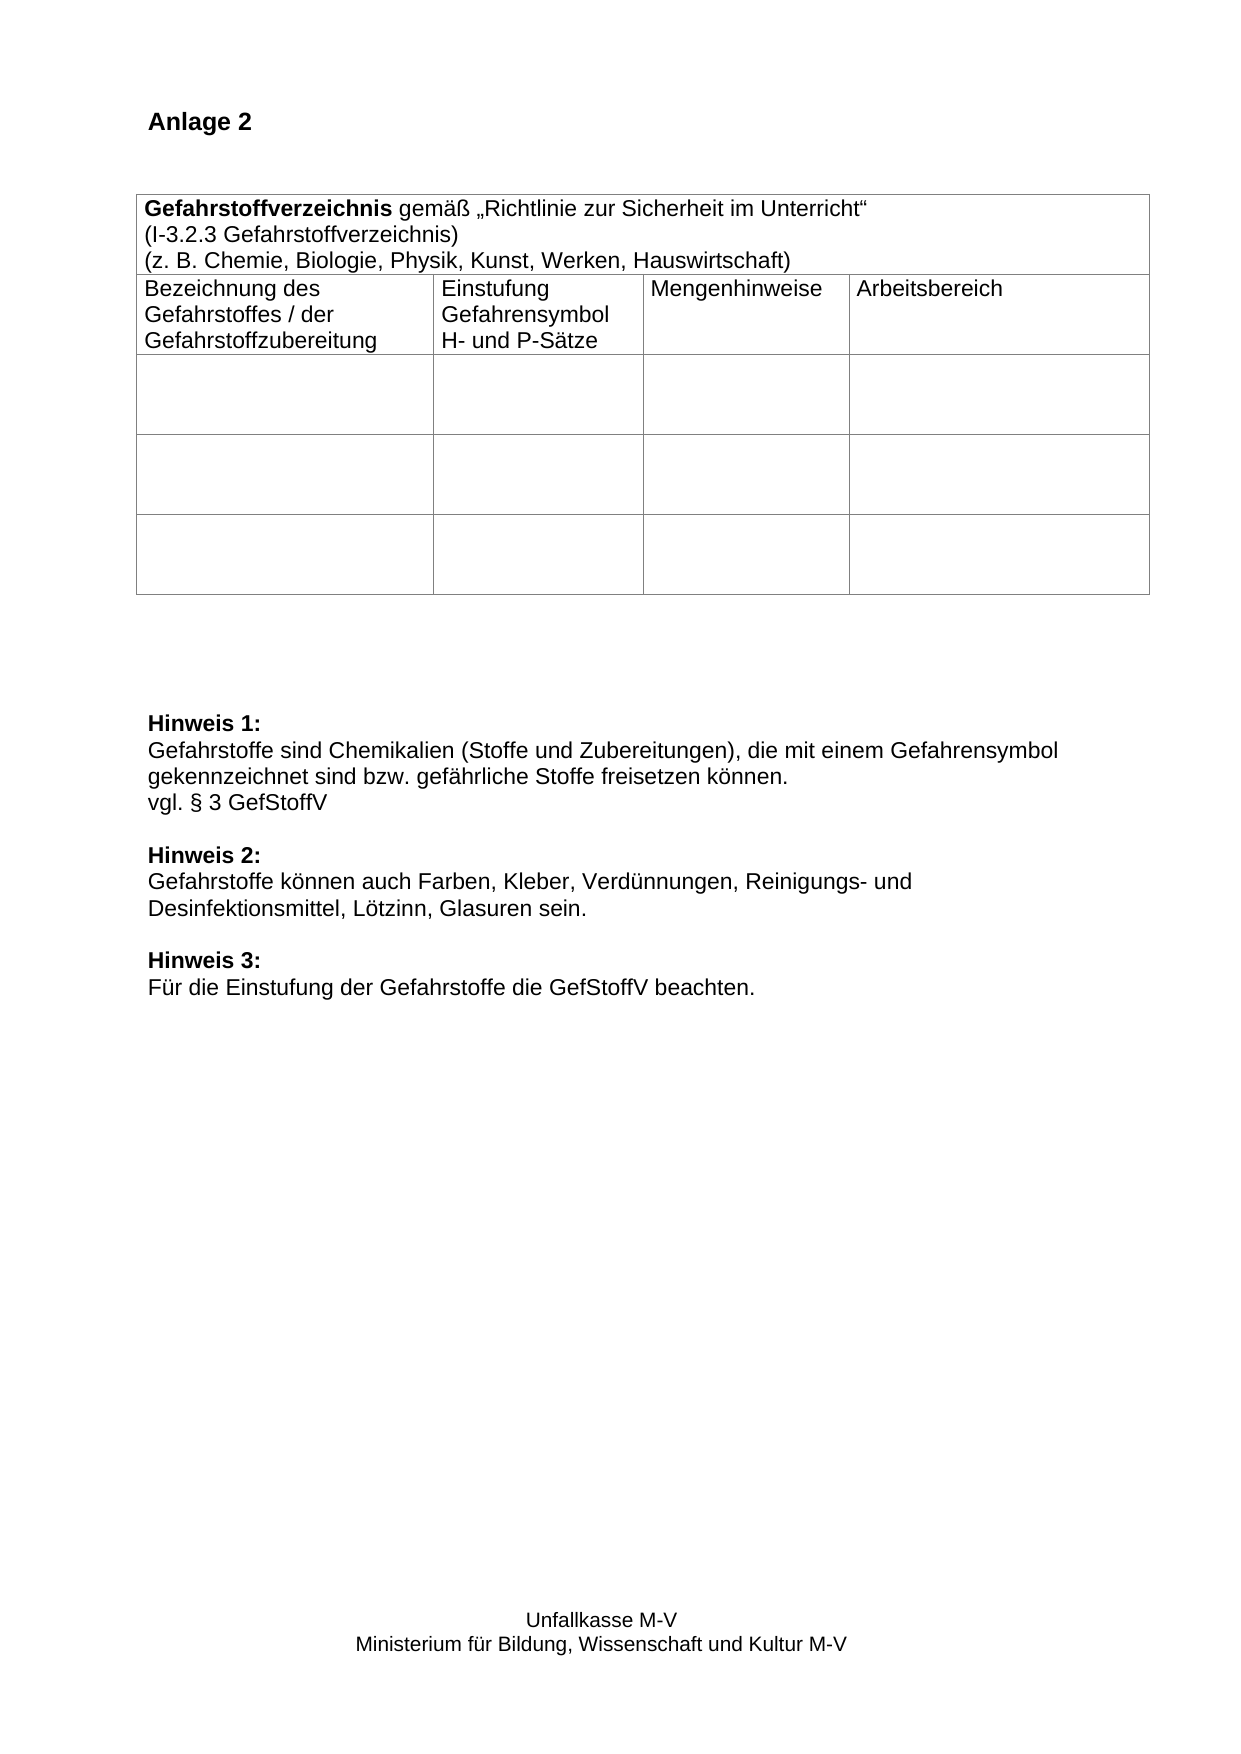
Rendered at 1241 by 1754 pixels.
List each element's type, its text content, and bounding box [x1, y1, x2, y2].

table_cell [644, 515, 849, 594]
table_cell [850, 515, 1149, 594]
text Anlage 2 [148, 107, 1092, 136]
table_cell [434, 435, 643, 514]
text Gefahrstoffe sind Chemikalien (Stoffe und Zubereitungen), die mit einem Gefahrensymbol gekennzeichnet sind bzw. gefährliche Stoffe freisetzen können. [148, 737, 1092, 789]
table_cell Bezeichnung des Gefahrstoffes / der Gefahrstoffzubereitung [137, 275, 433, 354]
table_cell [644, 435, 849, 514]
text vgl. § 3 GefStoffV [148, 789, 1092, 816]
text Für die Einstufung der Gefahrstoffe die GefStoffV beachten. [148, 974, 1092, 1000]
table_cell [137, 515, 433, 594]
table_cell Arbeitsbereich [850, 275, 1149, 354]
table_cell Einstufung Gefahrensymbol H- und P-Sätze [434, 275, 643, 354]
table_cell Mengenhinweise [644, 275, 849, 354]
text Gefahrstoffe können auch Farben, Kleber, Verdünnungen, Reinigungs- und Desinfektionsmittel, Lötzinn, Glasuren sein. [148, 868, 1092, 921]
text Hinweis 1: [148, 710, 1092, 737]
table_cell [644, 355, 849, 434]
table_cell [137, 355, 433, 434]
table_cell [434, 355, 643, 434]
table_cell [434, 515, 643, 594]
table_cell [850, 435, 1149, 514]
table_header Gefahrstoffverzeichnis gemäß „Richtlinie zur Sicherheit im Unterricht“ (I-3.2.3 Gefahrstoffverzeichnis) (z. B. Chemie, Biologie, Physik, Kunst, Werken, Hauswirtschaft) [137, 195, 1149, 274]
text Hinweis 2: [148, 842, 1092, 868]
text Hinweis 3: [148, 947, 1092, 974]
table_cell [850, 355, 1149, 434]
table_cell [137, 435, 433, 514]
